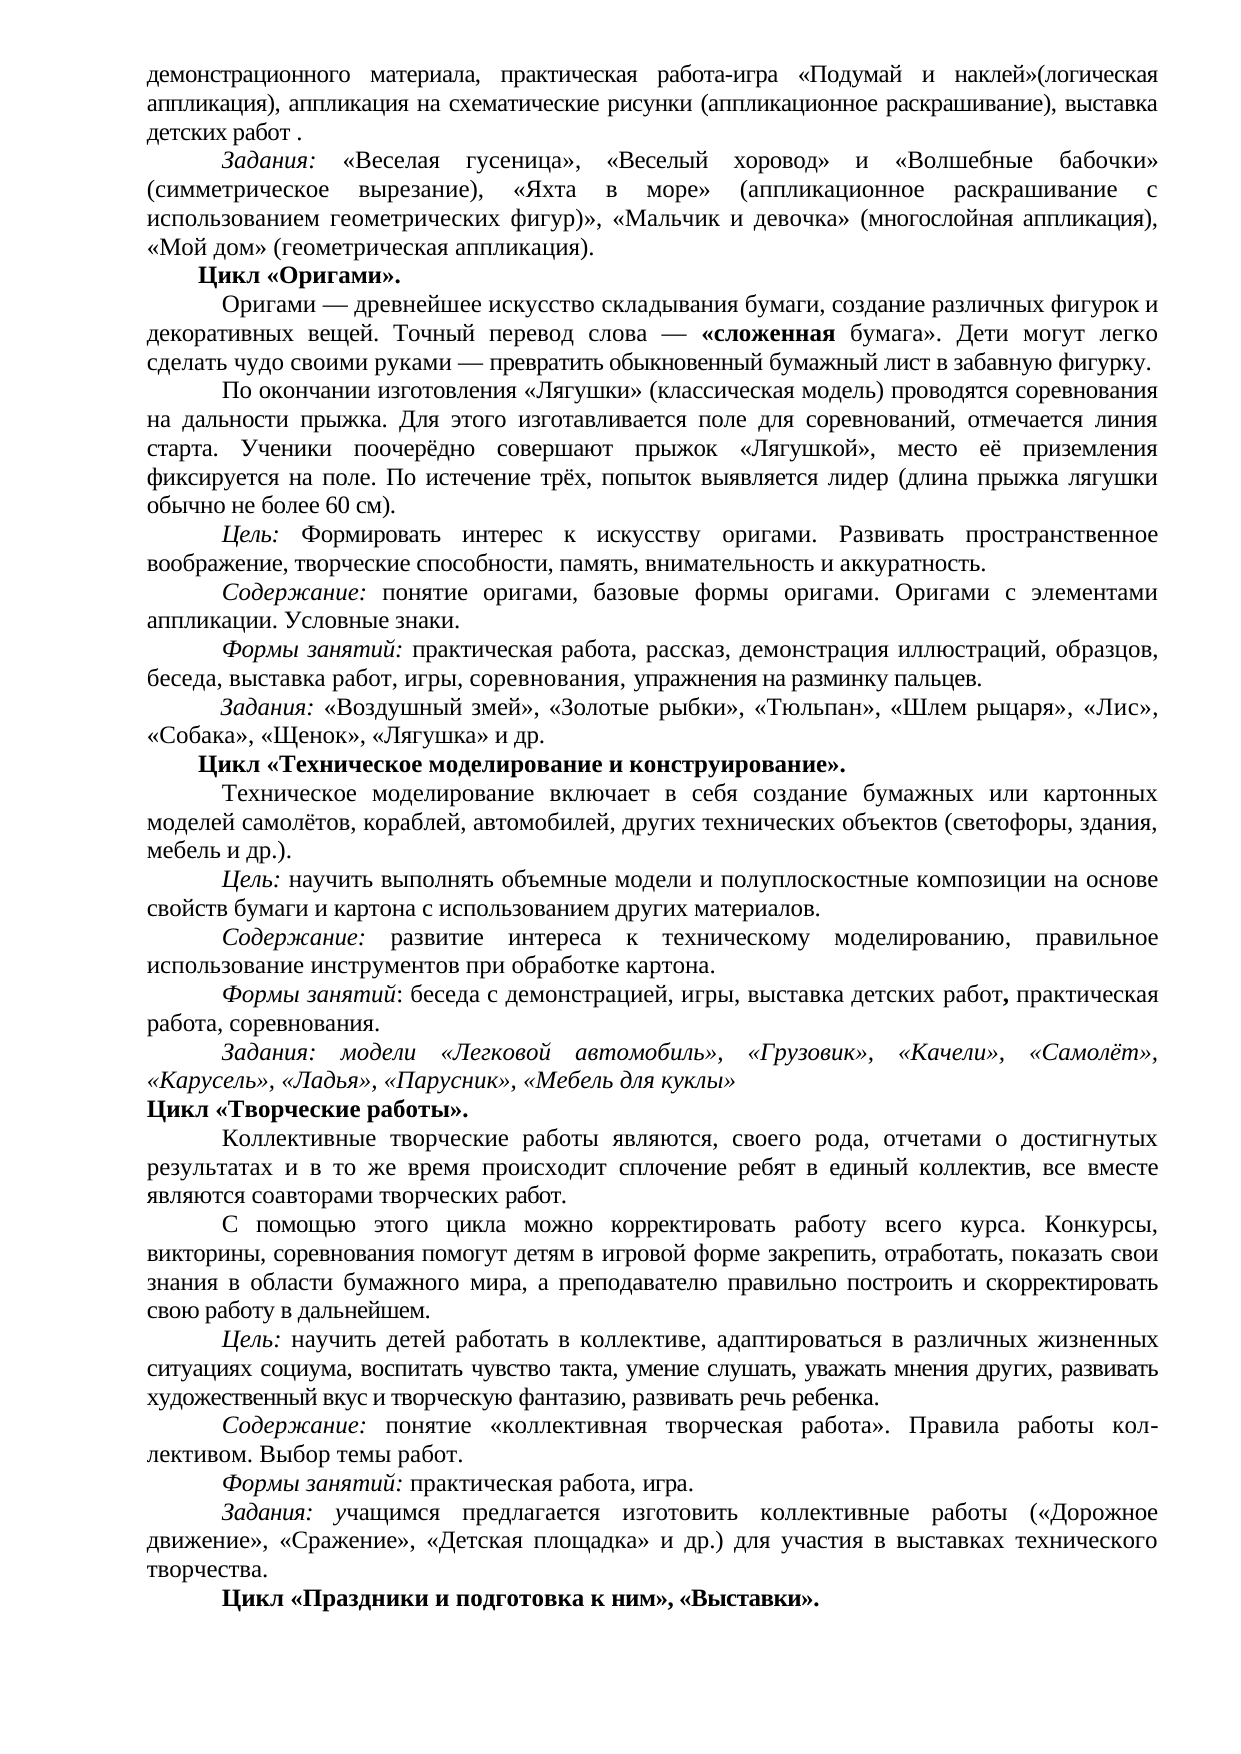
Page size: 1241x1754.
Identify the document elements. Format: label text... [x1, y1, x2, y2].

text Содержание: развитие интереса к техническому моделированию, правильное использование инструментов при обработке картона. [147, 922, 1158, 979]
text Задания: модели «Легковой автомобиль», «Грузовик», «Качели», «Самолёт», «Карусель», «Ладья», «Парусник», «Мебель для куклы» [147, 1037, 1158, 1094]
subtitle Формы занятий: беседа с демонстрацией, игры, выставка детских работ, практическая работа, соревнования. [147, 979, 1158, 1037]
text Цель: научить детей работать в коллективе, адаптироваться в различных жизненных ситуациях социума, воспитать чувство такта, умение слушать, уважать мнения других, развивать художественный вкус и творческую фантазию, развивать речь ребенка. [147, 1324, 1158, 1410]
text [147, 59, 1158, 145]
text Техническое моделирование включает в себя создание бумажных или картонных моделей самолётов, кораблей, автомобилей, других технических объектов (светофоры, здания, мебель и др.). [147, 778, 1158, 864]
text Задания: «Веселая гусеница», «Веселый хоровод» и «Волшебные бабочки» (симметрическое вырезание), «Яхта в море» (аппликационное раскрашивание с использованием геометрических фигур)», «Мальчик и девочка» (многослойная аппликация), «Мой дом» (геометрическая аппликация). [147, 145, 1158, 260]
text Оригами — древнейшее искусство складывания бумаги, создание различных фигурок и декоративных вещей. Точный перевод слова — «сложенная бумага». Дети могут легко сделать чудо своими руками — превратить обыкновенный бумажный лист в забавную фигурку. [147, 289, 1158, 375]
text Цикл «Праздники и подготовка к ним», «Выставки». [147, 1583, 1158, 1612]
text Цикл «Техническое моделирование и конструирование». [176, 749, 1158, 778]
text По окончании изготовления «Лягушки» (классическая модель) проводятся соревнования на дальности прыжка. Для этого изготавливается поле для соревнований, отмечается линия старта. Ученики поочерёдно совершают прыжок «Лягушкой», место её приземления фиксируется на поле. По истечение трёх, попыток выявляется лидер (длина прыжка лягушки обычно не более ). [147, 375, 1158, 519]
text С помощью этого цикла можно корректировать работу всего курса. Конкурсы, викторины, соревнования помогут детям в игровой форме закрепить, отработать, показать свои знания в области бумажного мира, а преподавателю правильно построить и скорректировать свою работу в дальнейшем. [147, 1209, 1158, 1324]
text Задания: «Воздушный змей», «Золотые рыбки», «Тюльпан», «Шлем рыцаря», «Лис», «Собака», «Щенок», «Лягушка» и др. [147, 692, 1158, 749]
text Содержание: понятие «коллективная творческая работа». Правила работы коллективом. Выбор темы работ. [147, 1410, 1158, 1468]
text Содержание: понятие оригами, базовые формы оригами. Оригами с элементами аппликации. Условные знаки. [147, 577, 1158, 634]
text Формы занятий: практическая работа, рассказ, демонстрация иллюстраций, образцов, беседа, выставка работ, игры, соревнования, упражнения на разминку пальцев. [147, 634, 1158, 692]
text Задания: учащимся предлагается изготовить коллективные работы («Дорожное движение», «Сражение», «Детская площадка» и др.) для участия в выставках технического творчества. [147, 1497, 1158, 1583]
text Формы занятий: практическая работа, игра. [147, 1468, 1158, 1497]
text Цикл «Творческие работы». [147, 1094, 1158, 1123]
text Коллективные творческие работы являются, своего рода, отчетами о достигнутых результатах и в то же время происходит сплочение ребят в единый коллектив, все вместе являются соавторами творческих работ. [147, 1123, 1158, 1209]
text Цель: научить выполнять объемные модели и полуплоскостные композиции на основе свойств бумаги и картона с использованием других материалов. [147, 864, 1158, 922]
text Цель: Формировать интерес к искусству оригами. Развивать пространственное воображение, творческие способности, память, внимательность и аккуратность. [147, 519, 1158, 577]
text Цикл «Оригами». [176, 260, 1158, 289]
